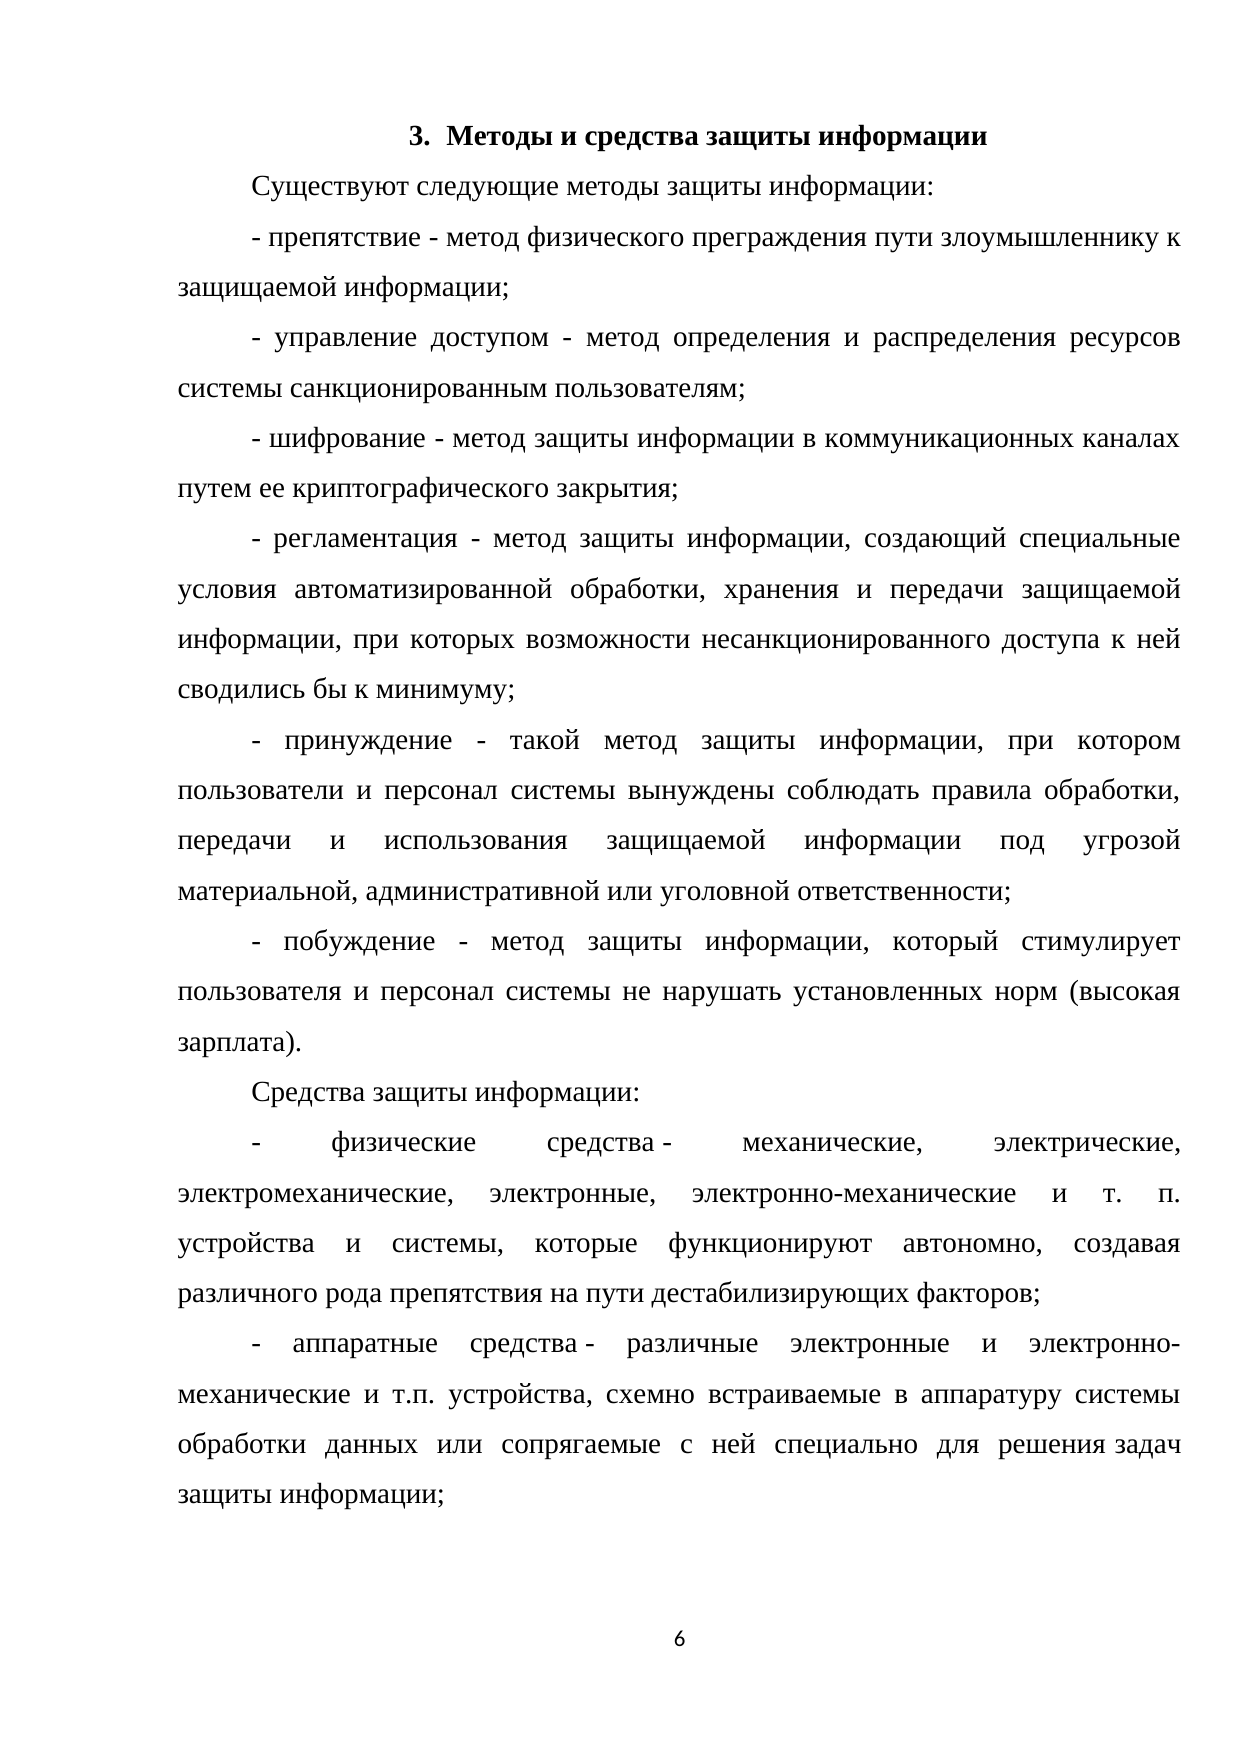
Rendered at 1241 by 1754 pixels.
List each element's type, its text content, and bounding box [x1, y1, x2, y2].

text - побуждение - метод защиты информации, который стимулирует пользователя и персонал системы не нарушать установленных норм (высокая зарплата). [177, 923, 1181, 1057]
text - шифрование - метод защиты информации в коммуникационных каналах путем ее криптографического закрытия; [177, 420, 1181, 504]
text - принуждение - такой метод защиты информации, при котором пользователи и персонал системы вынуждены соблюдать правила обработки, передачи и использования защищаемой информации под угрозой материальной, административной или уголовной ответственности; [177, 722, 1181, 906]
text - физические средства - механические, электрические, электромеханические, электронные, электронно-механические и т. п. устройства и системы, которые функционируют автономно, создавая различного рода препятствия на пути дестабилизирующих факторов; [177, 1124, 1181, 1309]
text - препятствие - метод физического преграждения пути злоумышленнику к защищаемой информации; [177, 219, 1181, 303]
text - регламентация - метод защиты информации, создающий специальные условия автоматизированной обработки, хранения и передачи защищаемой информации, при которых возможности несанкционированного доступа к ней сводились бы к минимуму; [177, 521, 1181, 705]
list Методы и средства защиты информации [215, 118, 1181, 152]
text Средства защиты информации: [177, 1074, 1181, 1108]
text Существуют следующие методы защиты информации: [177, 168, 1181, 202]
text - управление доступом - метод определения и распределения ресурсов системы санкционированным пользователям; [177, 319, 1181, 403]
text - аппаратные средства - различные электронные и электронно-механические и т.п. устройства, схемно встраиваемые в аппаратуру системы обработки данных или сопрягаемые с ней специально для решения задач защиты информации; [177, 1326, 1181, 1510]
